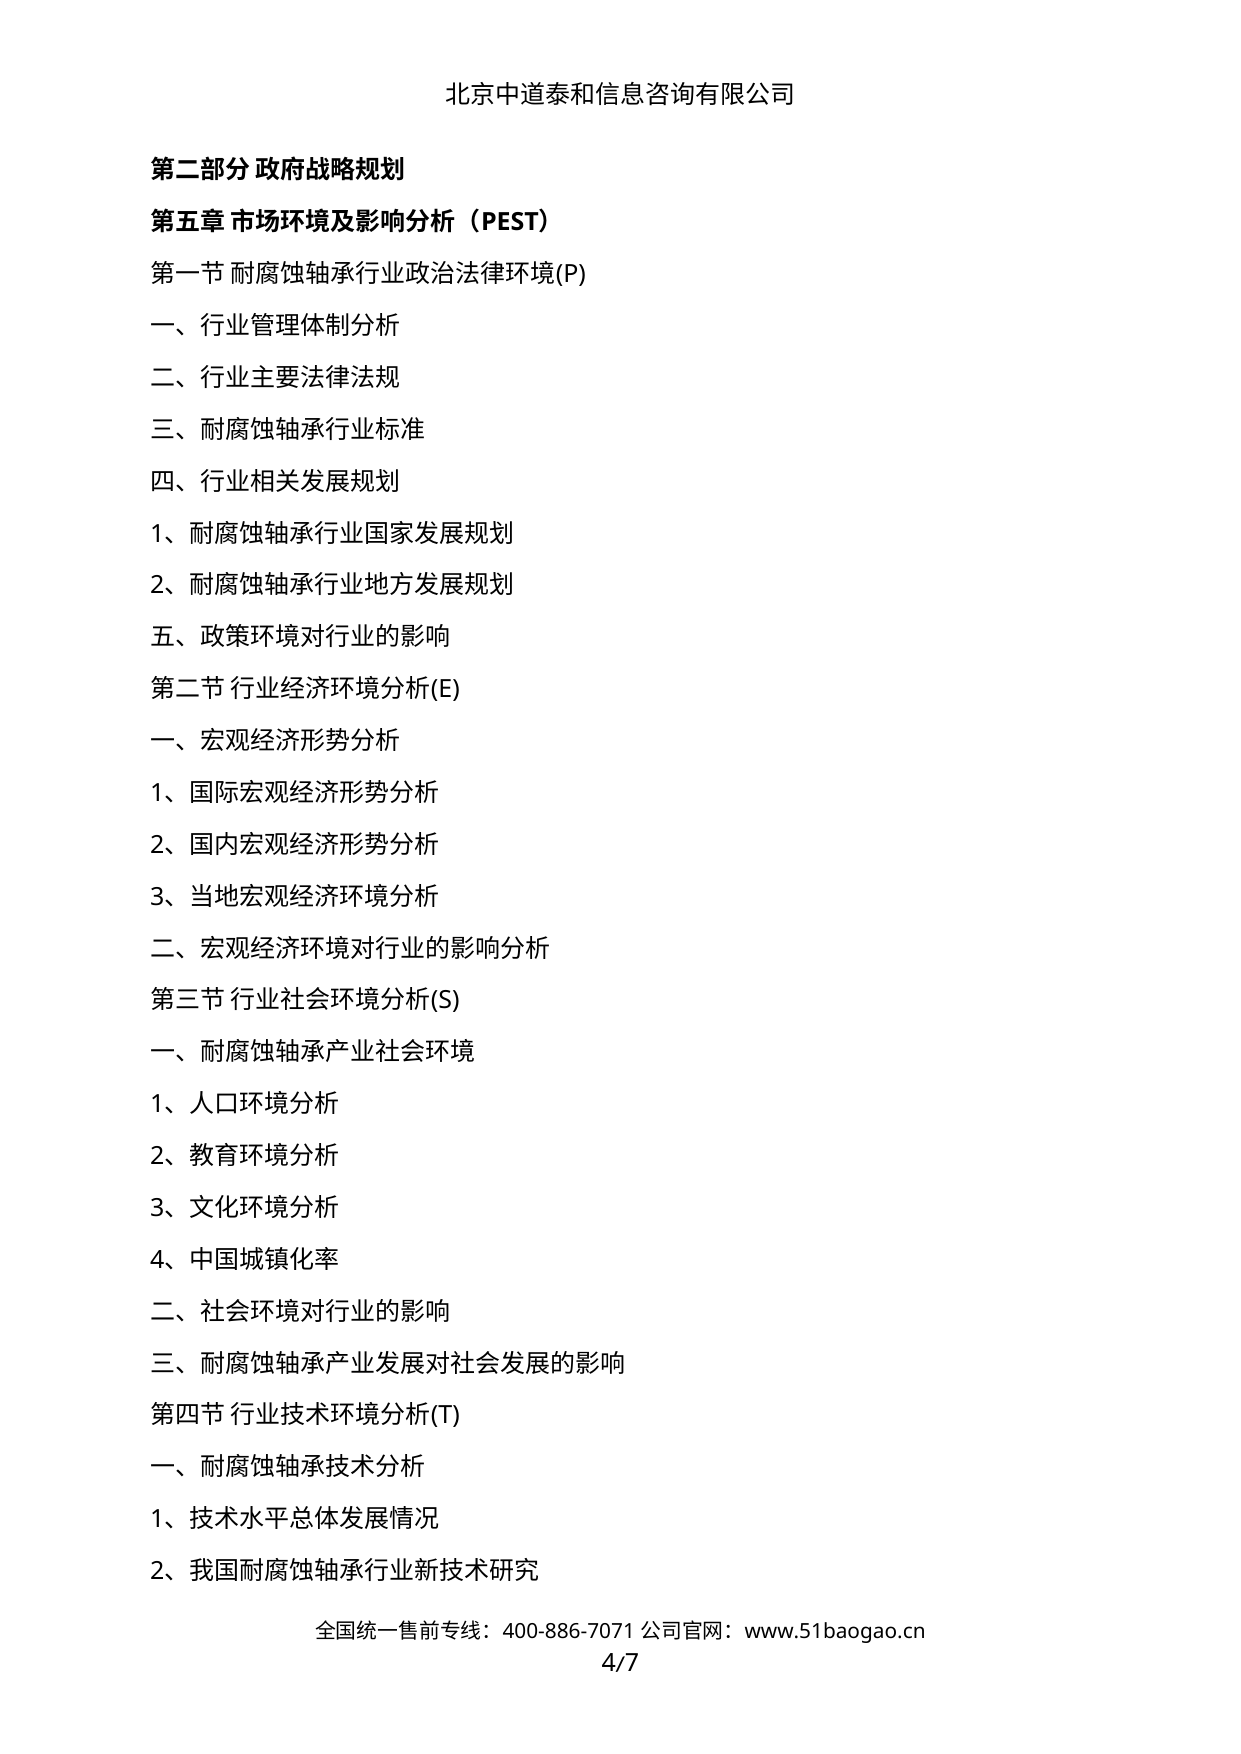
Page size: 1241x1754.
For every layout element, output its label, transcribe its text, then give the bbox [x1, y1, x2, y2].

text 1、国际宏观经济形势分析 [150, 772, 1090, 809]
text 五、政策环境对行业的影响 [150, 617, 1090, 653]
text 3、当地宏观经济环境分析 [150, 876, 1090, 912]
text 2、国内宏观经济形势分析 [150, 824, 1090, 861]
text 第五章 市场环境及影响分析（PEST） [150, 202, 1090, 238]
text 第二节 行业经济环境分析(E) [150, 669, 1090, 705]
text 三、耐腐蚀轴承行业标准 [150, 409, 1090, 446]
text 二、社会环境对行业的影响 [150, 1291, 1090, 1327]
text 二、行业主要法律法规 [150, 357, 1090, 394]
text 二、宏观经济环境对行业的影响分析 [150, 928, 1090, 964]
text 第二部分 政府战略规划 [150, 150, 1090, 186]
text 一、宏观经济形势分析 [150, 721, 1090, 757]
text 1、人口环境分析 [150, 1084, 1090, 1120]
text 2、教育环境分析 [150, 1136, 1090, 1172]
text 2、我国耐腐蚀轴承行业新技术研究 [150, 1551, 1090, 1587]
text 四、行业相关发展规划 [150, 461, 1090, 497]
text 第四节 行业技术环境分析(T) [150, 1395, 1090, 1431]
text 三、耐腐蚀轴承产业发展对社会发展的影响 [150, 1343, 1090, 1379]
text 1、技术水平总体发展情况 [150, 1499, 1090, 1535]
text 1、耐腐蚀轴承行业国家发展规划 [150, 513, 1090, 549]
text 2、耐腐蚀轴承行业地方发展规划 [150, 565, 1090, 601]
text 3、文化环境分析 [150, 1187, 1090, 1224]
text 一、行业管理体制分析 [150, 306, 1090, 342]
text 第三节 行业社会环境分析(S) [150, 980, 1090, 1016]
text 一、耐腐蚀轴承技术分析 [150, 1447, 1090, 1483]
text 4、中国城镇化率 [150, 1239, 1090, 1276]
text 一、耐腐蚀轴承产业社会环境 [150, 1032, 1090, 1068]
text 第一节 耐腐蚀轴承行业政治法律环境(P) [150, 254, 1090, 290]
